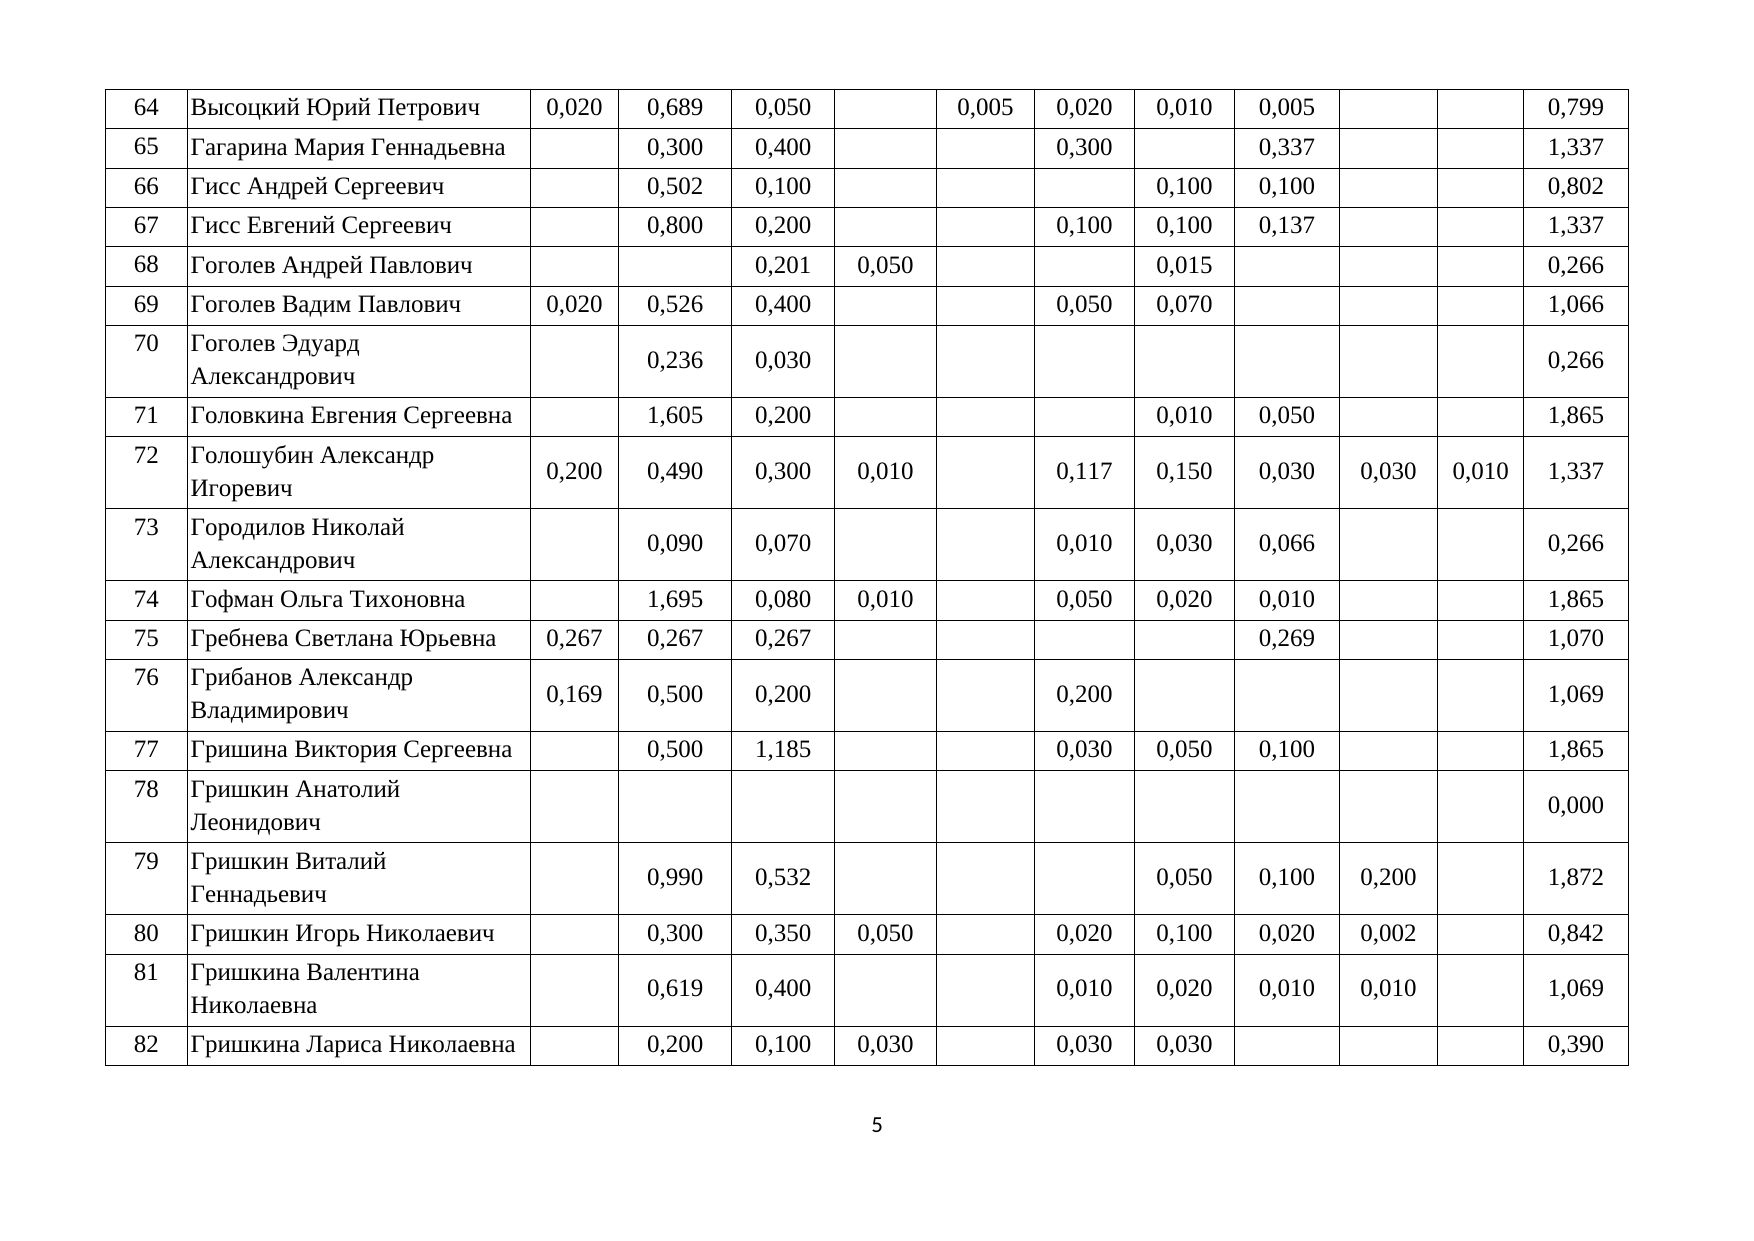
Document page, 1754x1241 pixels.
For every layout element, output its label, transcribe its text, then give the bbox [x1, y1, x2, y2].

table_cell [1035, 247, 1134, 286]
table_cell Городилов Николай Александрович [188, 509, 530, 580]
table_cell [531, 326, 618, 397]
table_cell 0,010 [835, 581, 936, 619]
table_cell 0,050 [1235, 398, 1339, 436]
table_cell Гоголев Вадим Павлович [188, 287, 530, 325]
table_cell Гришкин Игорь Николаевич [188, 915, 530, 954]
table_cell [531, 129, 618, 167]
table_cell Гришкин Анатолий Леонидович [188, 771, 530, 842]
table_cell 1,069 [1524, 955, 1628, 1026]
table_cell [531, 915, 618, 954]
table_cell [1340, 326, 1437, 397]
table_cell Гисс Евгений Сергеевич [188, 208, 530, 246]
table_cell 1,865 [1524, 581, 1628, 619]
table_cell 0,390 [1524, 1027, 1628, 1065]
table_cell 0,267 [732, 621, 834, 659]
table_cell [937, 208, 1034, 246]
table_cell Гришкина Валентина Николаевна [188, 955, 530, 1026]
table_cell Гришкина Лариса Николаевна [188, 1027, 530, 1065]
table_cell [937, 287, 1034, 325]
table_cell 0,090 [619, 509, 731, 580]
table_cell [531, 398, 618, 436]
table_cell 1,872 [1524, 843, 1628, 914]
table_cell 0,802 [1524, 169, 1628, 207]
table_cell [1438, 247, 1523, 286]
table_cell 79 [106, 843, 187, 914]
table_cell 0,070 [1135, 287, 1234, 325]
table_cell 0,002 [1340, 915, 1437, 954]
table_cell 70 [106, 326, 187, 397]
table_cell [1035, 169, 1134, 207]
table_cell 0,050 [835, 915, 936, 954]
table_cell 0,502 [619, 169, 731, 207]
table_cell 1,185 [732, 732, 834, 770]
table_cell [1340, 621, 1437, 659]
table_cell 82 [106, 1027, 187, 1065]
table_cell [1340, 208, 1437, 246]
table_cell 67 [106, 208, 187, 246]
table_cell 1,337 [1524, 208, 1628, 246]
table_cell [1340, 247, 1437, 286]
table_cell 0,300 [1035, 129, 1134, 167]
table_cell 0,030 [1035, 1027, 1134, 1065]
table_cell 0,200 [732, 660, 834, 731]
table_cell 1,066 [1524, 287, 1628, 325]
table_cell [1438, 326, 1523, 397]
table_cell 0,050 [1135, 843, 1234, 914]
table_cell 0,842 [1524, 915, 1628, 954]
table_cell 0,015 [1135, 247, 1234, 286]
table_cell Гришина Виктория Сергеевна [188, 732, 530, 770]
table_cell 0,100 [1235, 732, 1339, 770]
table_cell 76 [106, 660, 187, 731]
table_cell Головкина Евгения Сергеевна [188, 398, 530, 436]
table_cell [937, 955, 1034, 1026]
table_cell [1438, 169, 1523, 207]
table_cell [835, 732, 936, 770]
table_cell [937, 437, 1034, 508]
table_cell 0,000 [1524, 771, 1628, 842]
table_cell [835, 398, 936, 436]
table_cell [531, 247, 618, 286]
table_cell 0,050 [732, 90, 834, 128]
table_cell 1,865 [1524, 732, 1628, 770]
table_cell [1438, 398, 1523, 436]
table_cell Гришкин Виталий Геннадьевич [188, 843, 530, 914]
table_cell 72 [106, 437, 187, 508]
table_cell [1438, 581, 1523, 619]
table_cell 0,100 [732, 169, 834, 207]
table_cell [1135, 621, 1234, 659]
table_cell [1340, 287, 1437, 325]
table_cell 0,010 [1135, 398, 1234, 436]
table_cell Гоголев Андрей Павлович [188, 247, 530, 286]
table_cell [1438, 732, 1523, 770]
table_cell [531, 581, 618, 619]
table_cell 65 [106, 129, 187, 167]
table_cell [835, 621, 936, 659]
table_cell 0,030 [1135, 509, 1234, 580]
table_cell 1,337 [1524, 437, 1628, 508]
table_cell 0,137 [1235, 208, 1339, 246]
table_cell [835, 955, 936, 1026]
table_cell [531, 955, 618, 1026]
table_cell [531, 208, 618, 246]
table_cell 0,020 [531, 287, 618, 325]
table_cell 0,689 [619, 90, 731, 128]
table_cell 0,800 [619, 208, 731, 246]
table_cell 0,300 [619, 129, 731, 167]
table_cell 0,200 [619, 1027, 731, 1065]
table_cell 0,400 [732, 129, 834, 167]
table_cell [531, 1027, 618, 1065]
table_cell [1340, 581, 1437, 619]
table_cell 0,100 [1235, 169, 1339, 207]
table_cell 0,500 [619, 660, 731, 731]
table_cell 0,400 [732, 287, 834, 325]
table_cell [1340, 509, 1437, 580]
table_cell [937, 771, 1034, 842]
table_cell 0,100 [1135, 169, 1234, 207]
table_cell 0,500 [619, 732, 731, 770]
table_cell 0,337 [1235, 129, 1339, 167]
table_cell [1438, 1027, 1523, 1065]
table_cell [835, 843, 936, 914]
table_cell 0,020 [1135, 581, 1234, 619]
table_cell 74 [106, 581, 187, 619]
table_cell [531, 771, 618, 842]
table_cell 0,267 [619, 621, 731, 659]
table_cell 0,030 [1340, 437, 1437, 508]
table_cell 0,200 [732, 398, 834, 436]
table_cell 0,619 [619, 955, 731, 1026]
table_cell 0,010 [1235, 581, 1339, 619]
table_cell 0,050 [835, 247, 936, 286]
table_cell [1035, 843, 1134, 914]
table_cell Гребнева Светлана Юрьевна [188, 621, 530, 659]
table_cell 78 [106, 771, 187, 842]
table_cell [1035, 771, 1134, 842]
table_cell 0,200 [1340, 843, 1437, 914]
table_cell [1340, 90, 1437, 128]
table_cell [937, 326, 1034, 397]
table_cell 0,010 [1035, 955, 1134, 1026]
table_cell 0,050 [1135, 732, 1234, 770]
table_cell [937, 169, 1034, 207]
table_cell 0,400 [732, 955, 834, 1026]
table_cell 0,030 [835, 1027, 936, 1065]
table_cell [1340, 771, 1437, 842]
table_cell [1235, 247, 1339, 286]
table_cell 73 [106, 509, 187, 580]
table_cell 0,020 [1035, 915, 1134, 954]
table_cell 0,990 [619, 843, 731, 914]
table_cell 1,070 [1524, 621, 1628, 659]
table_cell 0,005 [1235, 90, 1339, 128]
table_cell 1,865 [1524, 398, 1628, 436]
table_cell 1,695 [619, 581, 731, 619]
table_cell 0,300 [732, 437, 834, 508]
table_cell [531, 732, 618, 770]
table_cell 0,030 [1135, 1027, 1234, 1065]
table_cell 0,066 [1235, 509, 1339, 580]
table_cell [1438, 660, 1523, 731]
table_cell [1235, 326, 1339, 397]
table_cell [937, 621, 1034, 659]
table_cell [1438, 90, 1523, 128]
table_cell 64 [106, 90, 187, 128]
table_cell [1035, 398, 1134, 436]
table_cell 77 [106, 732, 187, 770]
table_cell 0,117 [1035, 437, 1134, 508]
table_cell 0,169 [531, 660, 618, 731]
table_cell [937, 843, 1034, 914]
table_cell 0,200 [1035, 660, 1134, 731]
table_cell 68 [106, 247, 187, 286]
table_cell 0,100 [1135, 208, 1234, 246]
table_cell [835, 90, 936, 128]
table_cell [1135, 326, 1234, 397]
table_cell 0,490 [619, 437, 731, 508]
table_cell [1035, 621, 1134, 659]
table_cell 0,020 [1135, 955, 1234, 1026]
table_cell [1438, 509, 1523, 580]
table_cell 0,010 [1438, 437, 1523, 508]
table_cell [835, 208, 936, 246]
table_cell 0,020 [1035, 90, 1134, 128]
table_cell 0,269 [1235, 621, 1339, 659]
table_cell [1340, 732, 1437, 770]
table_cell [531, 843, 618, 914]
table_cell 0,201 [732, 247, 834, 286]
table_cell 0,005 [937, 90, 1034, 128]
table_cell 0,030 [1235, 437, 1339, 508]
table_cell [1235, 660, 1339, 731]
table_cell 69 [106, 287, 187, 325]
table_cell 0,020 [531, 90, 618, 128]
table_cell [937, 129, 1034, 167]
table_cell Высоцкий Юрий Петрович [188, 90, 530, 128]
table_cell [1135, 660, 1234, 731]
table_cell 0,030 [1035, 732, 1134, 770]
table_cell 0,100 [1135, 915, 1234, 954]
table_cell [1340, 129, 1437, 167]
table_cell 0,267 [531, 621, 618, 659]
table_cell [937, 398, 1034, 436]
table_cell [1438, 955, 1523, 1026]
table_cell 80 [106, 915, 187, 954]
table_cell [1340, 660, 1437, 731]
table_cell 0,350 [732, 915, 834, 954]
table_cell 0,050 [1035, 287, 1134, 325]
table_cell 0,100 [1035, 208, 1134, 246]
table_cell 0,100 [1235, 843, 1339, 914]
table_cell [619, 771, 731, 842]
table_cell [1340, 398, 1437, 436]
table_cell Грибанов Александр Владимирович [188, 660, 530, 731]
table_cell 75 [106, 621, 187, 659]
table_cell 0,010 [1340, 955, 1437, 1026]
table_cell 0,080 [732, 581, 834, 619]
table_cell 0,150 [1135, 437, 1234, 508]
table_cell 0,100 [732, 1027, 834, 1065]
table_cell 1,337 [1524, 129, 1628, 167]
table_cell [1340, 1027, 1437, 1065]
table_cell [835, 169, 936, 207]
table_cell Гоголев Эдуард Александрович [188, 326, 530, 397]
table_cell [1438, 621, 1523, 659]
table_cell [937, 509, 1034, 580]
table_cell 0,799 [1524, 90, 1628, 128]
table_cell [1438, 208, 1523, 246]
table_cell 0,070 [732, 509, 834, 580]
table_cell Гофман Ольга Тихоновна [188, 581, 530, 619]
table_cell [1235, 1027, 1339, 1065]
table_cell [1438, 287, 1523, 325]
table_cell 0,010 [835, 437, 936, 508]
table_cell 0,030 [732, 326, 834, 397]
table_cell 0,300 [619, 915, 731, 954]
table_cell [1235, 287, 1339, 325]
table_cell 81 [106, 955, 187, 1026]
table_cell 1,069 [1524, 660, 1628, 731]
table_cell [1438, 129, 1523, 167]
table_cell [619, 247, 731, 286]
table_cell 0,010 [1035, 509, 1134, 580]
table_cell [1135, 771, 1234, 842]
table_cell 71 [106, 398, 187, 436]
table_cell 0,266 [1524, 247, 1628, 286]
table_cell 0,532 [732, 843, 834, 914]
table_cell [531, 169, 618, 207]
table_cell 0,200 [732, 208, 834, 246]
table_cell [835, 660, 936, 731]
table_cell [835, 771, 936, 842]
table_cell [835, 509, 936, 580]
table_cell [937, 581, 1034, 619]
table_cell [937, 915, 1034, 954]
table_cell [937, 1027, 1034, 1065]
table_cell [937, 732, 1034, 770]
table_cell 0,050 [1035, 581, 1134, 619]
table_cell 0,236 [619, 326, 731, 397]
table_cell 0,010 [1135, 90, 1234, 128]
table_cell 0,526 [619, 287, 731, 325]
table_cell [1135, 129, 1234, 167]
table_cell [1340, 169, 1437, 207]
table_cell [732, 771, 834, 842]
table_cell [1035, 326, 1134, 397]
table_cell 0,010 [1235, 955, 1339, 1026]
table_cell [835, 287, 936, 325]
table_cell 0,020 [1235, 915, 1339, 954]
table_cell [835, 129, 936, 167]
table_cell 66 [106, 169, 187, 207]
table_cell 0,200 [531, 437, 618, 508]
table_cell Гагарина Мария Геннадьевна [188, 129, 530, 167]
table_cell [835, 326, 936, 397]
table_cell Гисс Андрей Сергеевич [188, 169, 530, 207]
table_cell 0,266 [1524, 326, 1628, 397]
table_cell [937, 247, 1034, 286]
table_cell [1235, 771, 1339, 842]
table_cell [1438, 915, 1523, 954]
table_cell [1438, 843, 1523, 914]
table_cell [1438, 771, 1523, 842]
table_cell 1,605 [619, 398, 731, 436]
table_cell [531, 509, 618, 580]
table_cell Голошубин Александр Игоревич [188, 437, 530, 508]
table_cell 0,266 [1524, 509, 1628, 580]
table_cell [937, 660, 1034, 731]
